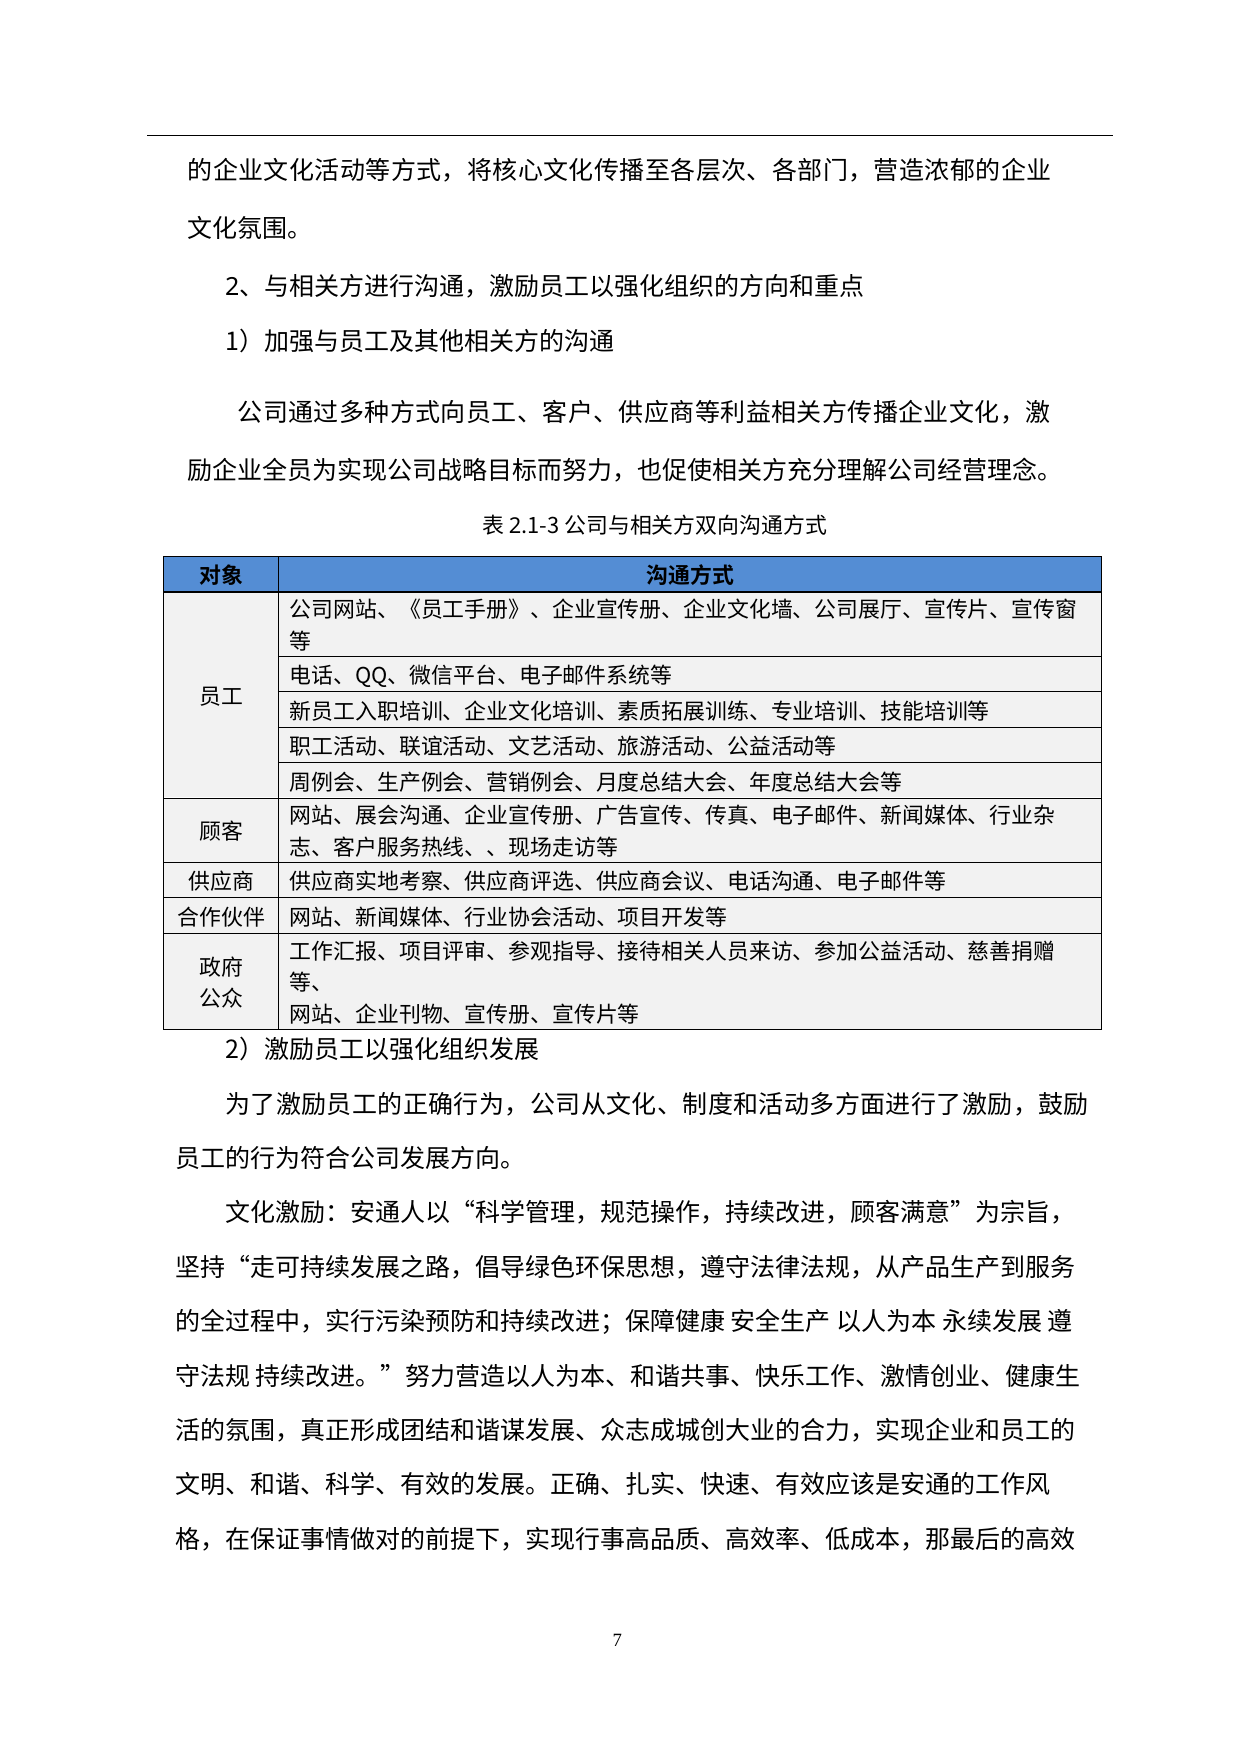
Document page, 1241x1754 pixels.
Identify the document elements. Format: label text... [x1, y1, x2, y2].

text 1）加强与员工及其他相关方的沟通 [175, 321, 1090, 357]
table_cell 职工活动、联谊活动、文艺活动、旅游活动、公益活动等 [279, 728, 1101, 762]
table_cell 周例会、生产例会、营销例会、月度总结大会、年度总结大会等 [279, 763, 1101, 797]
table_header 对象 [164, 557, 278, 591]
table_cell 员工 [164, 593, 278, 797]
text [187, 151, 1053, 245]
text 2、与相关方进行沟通，激励员工以强化组织的方向和重点 [175, 267, 1090, 303]
table_cell 网站、新闻媒体、行业协会活动、项目开发等 [279, 898, 1101, 933]
table_cell 合作伙伴 [164, 898, 278, 933]
text 为了激励员工的正确行为，公司从文化、制度和活动多方面进行了激励，鼓励员工的行为符合公司发展方向。 [175, 1084, 1090, 1175]
table_cell 新员工入职培训、企业文化培训、素质拓展训练、专业培训、技能培训等 [279, 692, 1101, 727]
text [175, 1193, 1090, 1555]
table_cell 政府 公众 [164, 934, 278, 1029]
table_cell 电话、QQ、微信平台、电子邮件系统等 [279, 657, 1101, 691]
table_cell 顾客 [164, 799, 278, 862]
text 2）激励员工以强化组织发展 [175, 1030, 1090, 1066]
table_cell 工作汇报、项目评审、参观指导、接待相关人员来访、参加公益活动、慈善捐赠等、 网站、企业刊物、宣传册、宣传片等 [279, 934, 1101, 1029]
table_cell 网站、展会沟通、企业宣传册、广告宣传、传真、电子邮件、新闻媒体、行业杂志、客户服务热线、、现场走访等 [279, 799, 1101, 862]
table_cell 公司网站、《员工手册》、企业宣传册、企业文化墙、公司展厅、宣传片、宣传窗等 [279, 593, 1101, 656]
table_header 沟通方式 [279, 557, 1101, 591]
table_cell 供应商 [164, 863, 278, 897]
text 表2.1-3 公司与相关方双向沟通方式 [175, 508, 1090, 540]
text 公司通过多种方式向员工、客户、供应商等利益相关方传播企业文化，激励企业全员为实现公司战略目标而努力，也促使相关方充分理解公司经营理念。 [187, 393, 1053, 487]
table_cell 供应商实地考察、供应商评选、供应商会议、电话沟通、电子邮件等 [279, 863, 1101, 897]
